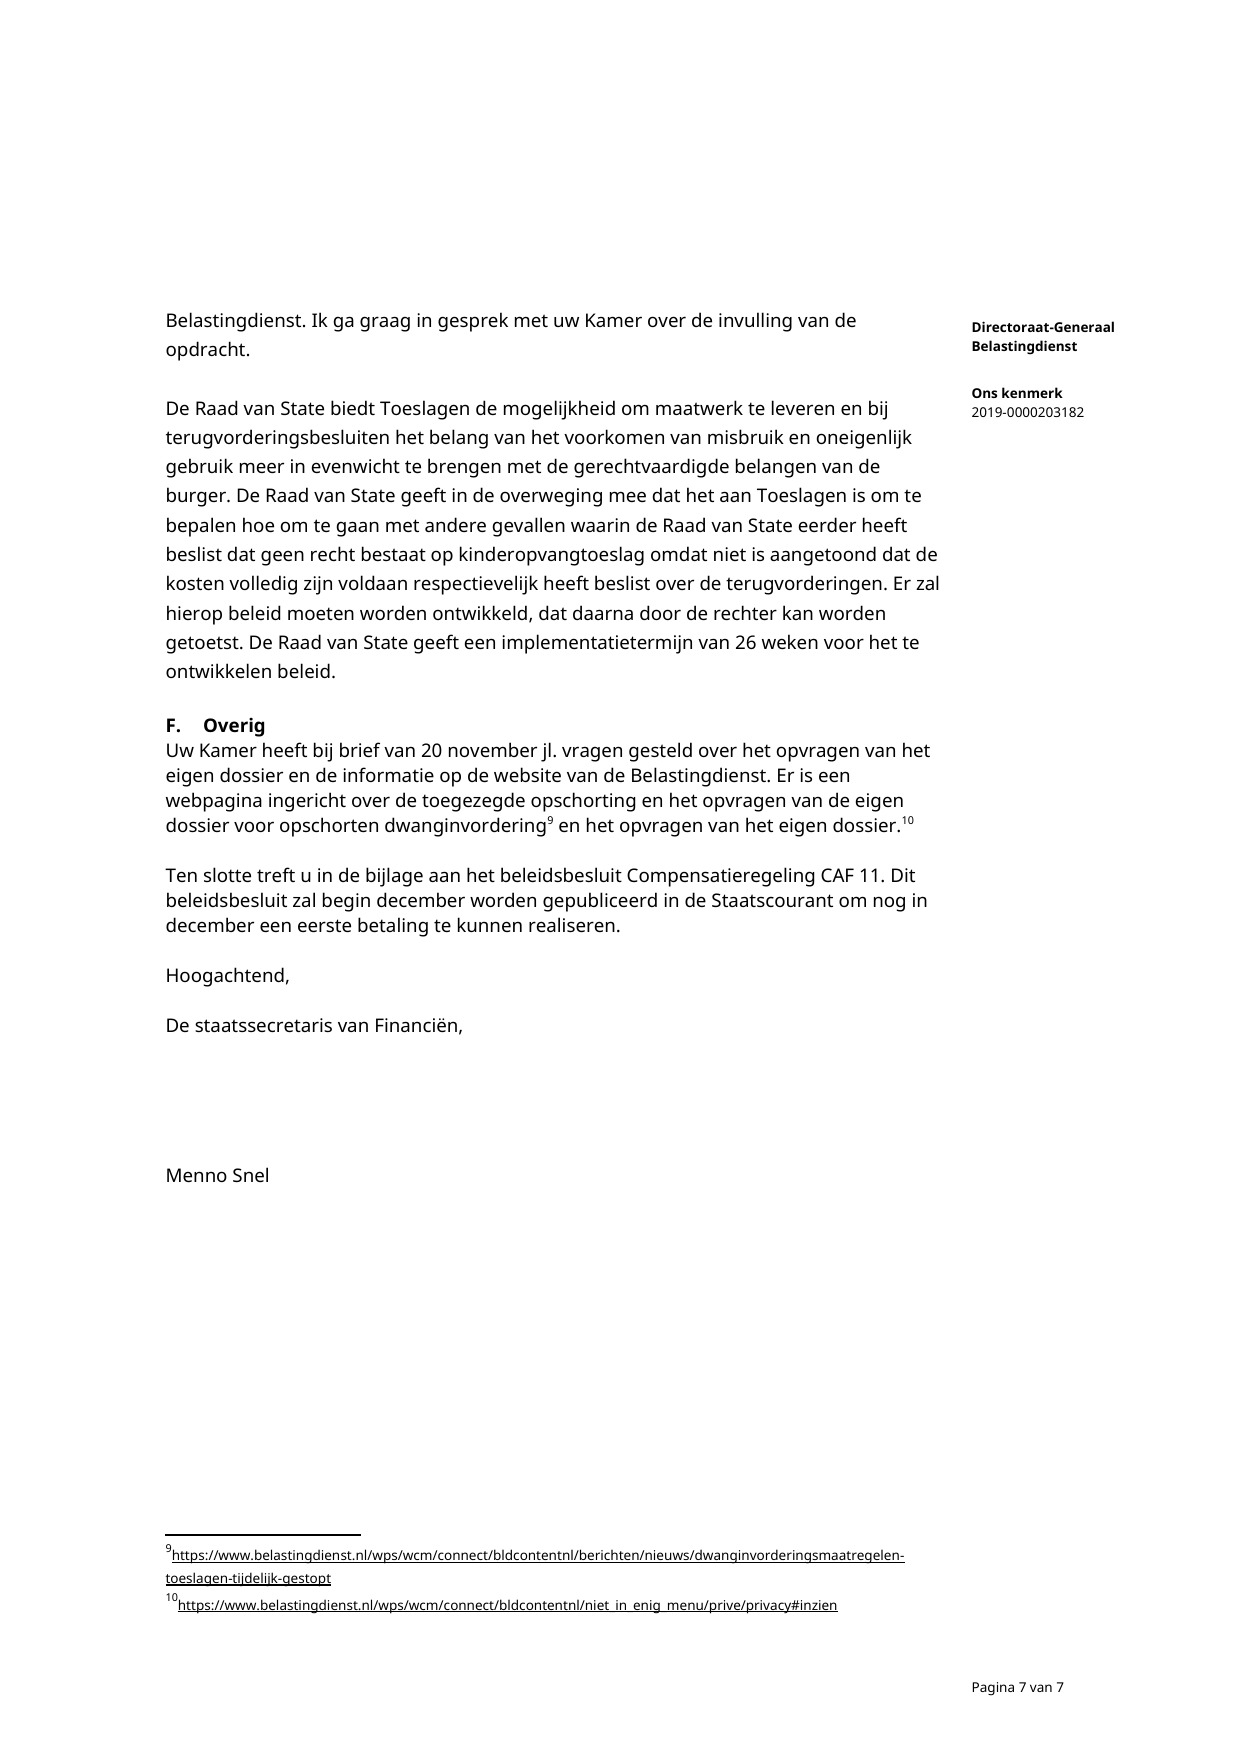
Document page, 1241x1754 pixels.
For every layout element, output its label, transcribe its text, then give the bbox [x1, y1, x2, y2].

text De staatssecretaris van Financiën, [165, 1013, 945, 1038]
text Uw Kamer heeft bij brief van 20 november jl. vragen gesteld over het opvragen van het eigen dossier en de informatie op de website van de Belastingdienst. Er is een webpagina ingericht over de toegezegde opschorting en het opvragen van de eigen dossier voor opschorten dwanginvordering en het opvragen van het eigen dossier. [165, 738, 945, 838]
text Menno Snel [165, 1163, 945, 1188]
text Hoogachtend, [165, 963, 945, 988]
text Ten slotte treft u in de bijlage aan het beleidsbesluit Compensatieregeling CAF 11. Dit beleidsbesluit zal begin december worden gepubliceerd in de Staatscourant om nog in december een eerste betaling te kunnen realiseren. [165, 863, 945, 938]
list Overig [165, 713, 945, 738]
text De Raad van State biedt Toeslagen de mogelijkheid om maatwerk te leveren en bij terugvorderingsbesluiten het belang van het voorkomen van misbruik en oneigenlijk gebruik meer in evenwicht te brengen met de gerechtvaardigde belangen van de burger. De Raad van State geeft in de overweging mee dat het aan Toeslagen is om te bepalen hoe om te gaan met andere gevallen waarin de Raad van State eerder heeft beslist dat geen recht bestaat op kinderopvangtoeslag omdat niet is aangetoond dat de kosten volledig zijn voldaan respectievelijk heeft beslist over de terugvorderingen. Er zal hierop beleid moeten worden ontwikkeld, dat daarna door de rechter kan worden getoetst. De Raad van State geeft een implementatietermijn van 26 weken voor het te ontwikkelen beleid. [165, 395, 945, 684]
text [165, 307, 945, 362]
